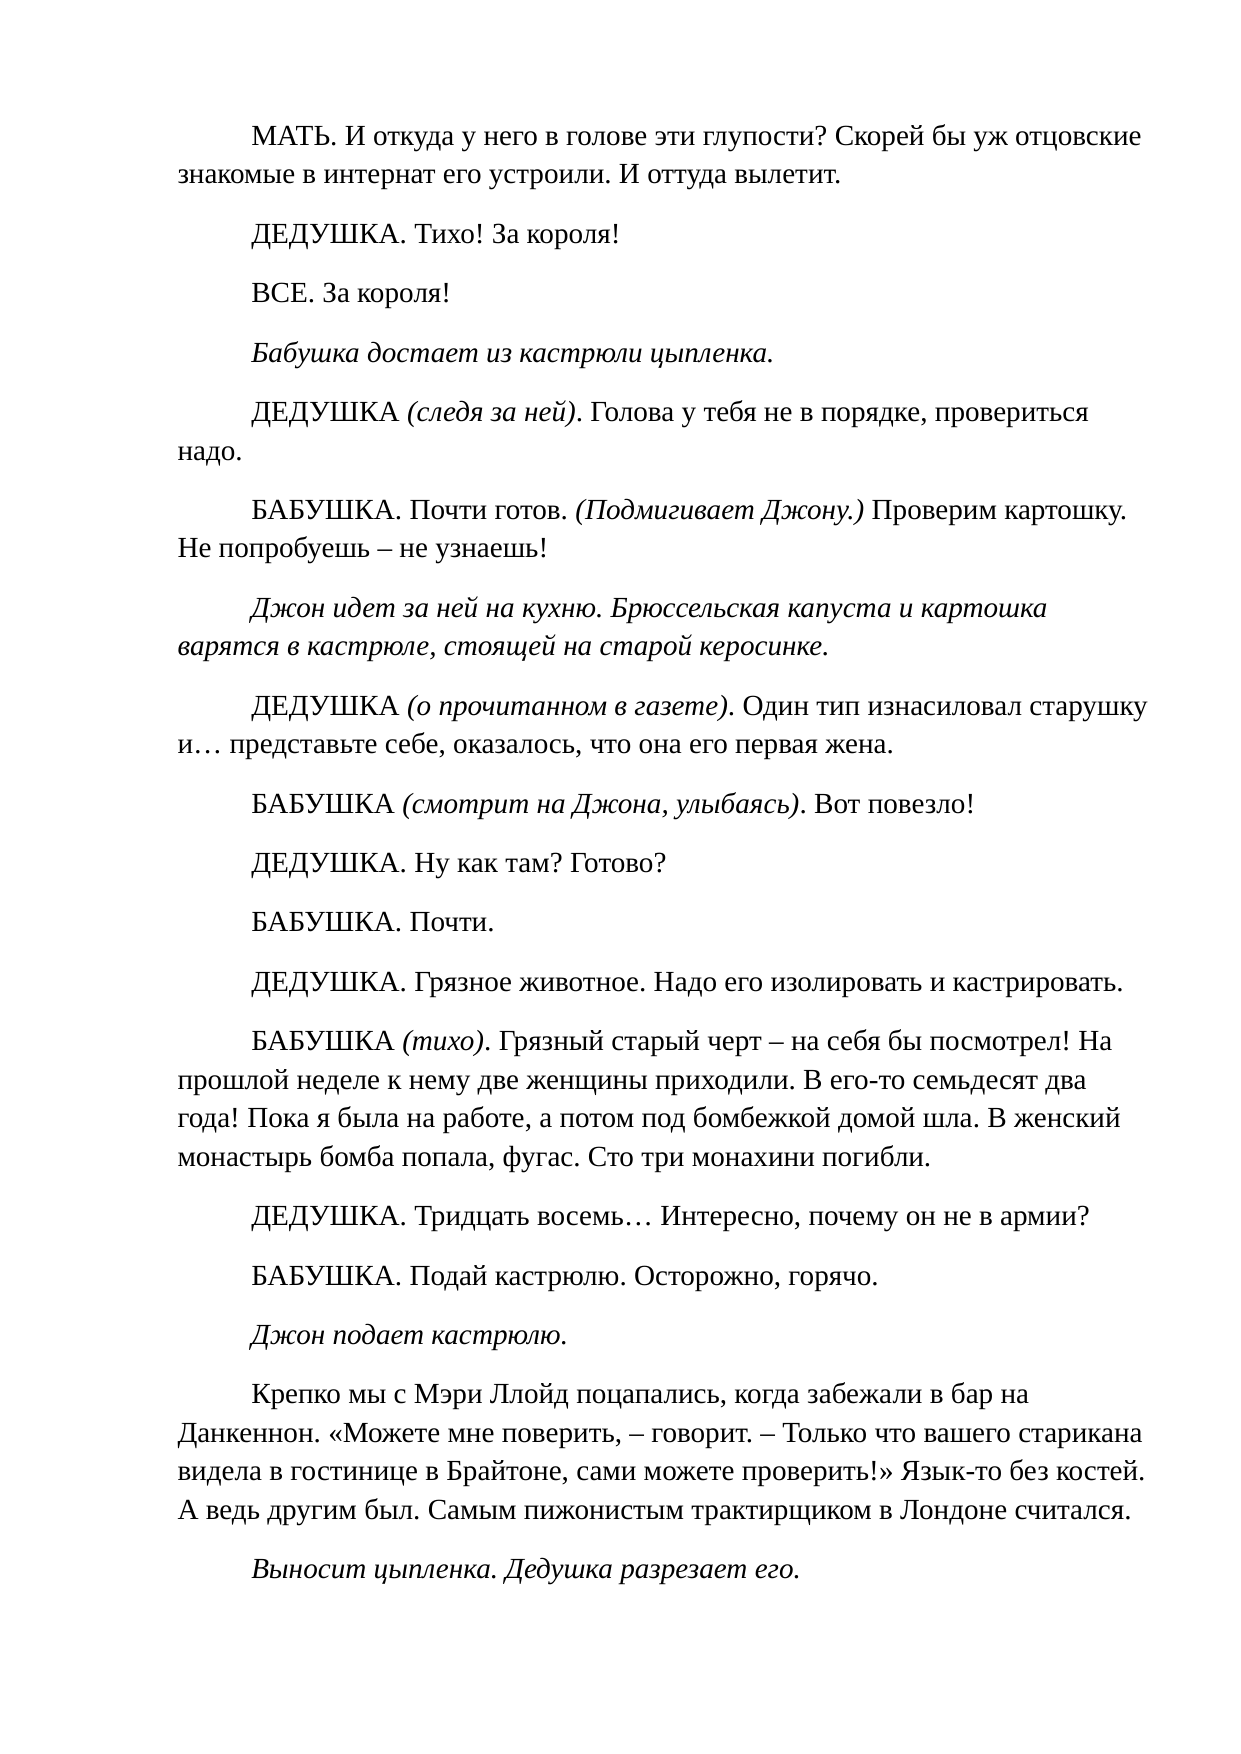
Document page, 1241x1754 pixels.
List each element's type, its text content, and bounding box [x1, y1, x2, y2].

text Джон подает кастрюлю. [177, 1317, 1152, 1351]
text ДЕДУШКА (следя за ней). Голова у тебя не в порядке, провериться надо. [177, 394, 1152, 466]
text ДЕДУШКА. Тихо! За короля! [177, 216, 1152, 249]
text Джон идет за ней на кухню. Брюссельская капуста и картошка варятся в кастрюле, стоящей на старой керосинке. [177, 590, 1152, 662]
text ДЕДУШКА. Грязное животное. Надо его изолировать и кастрировать. [177, 964, 1152, 997]
text Бабушка достает из кастрюли цыпленка. [177, 335, 1152, 368]
text МАТЬ. И откуда у него в голове эти глупости? Скорей бы уж отцовские знакомые в интернат его устроили. И оттуда вылетит. [177, 118, 1152, 190]
text Крепко мы с Мэри Ллойд поцапались, когда забежали в бар на Данкеннон. «Можете мне поверить, – говорит. – Только что вашего старикана видела в гостинице в Брайтоне, сами можете проверить!» Язык-то без костей. А ведь другим был. Самым пижонистым трактирщиком в Лондоне считался. [177, 1376, 1152, 1526]
text БАБУШКА (смотрит на Джона, улыбаясь). Вот повезло! [177, 786, 1152, 819]
text Выносит цыпленка. Дедушка разрезает его. [177, 1551, 1152, 1585]
text БАБУШКА. Почти. [177, 904, 1152, 938]
text БАБУШКА. Подай кастрюлю. Осторожно, горячо. [177, 1258, 1152, 1291]
text ВСЕ. За короля! [177, 275, 1152, 309]
text ДЕДУШКА. Ну как там? Готово? [177, 845, 1152, 879]
text ДЕДУШКА. Тридцать восемь… Интересно, почему он не в армии? [177, 1198, 1152, 1232]
text БАБУШКА. Почти готов. (Подмигивает Джону.) Проверим картошку. Не попробуешь – не узнаешь! [177, 492, 1152, 564]
text ДЕДУШКА (о прочитанном в газете). Один тип изнасиловал старушку и… представьте себе, оказалось, что она его первая жена. [177, 688, 1152, 760]
text БАБУШКА (тихо). Грязный старый черт – на себя бы посмотрел! На прошлой неделе к нему две женщины приходили. В его-то семьдесят два года! Пока я была на работе, а потом под бомбежкой домой шла. В женский монастырь бомба попала, фугас. Сто три монахини погибли. [177, 1023, 1152, 1172]
